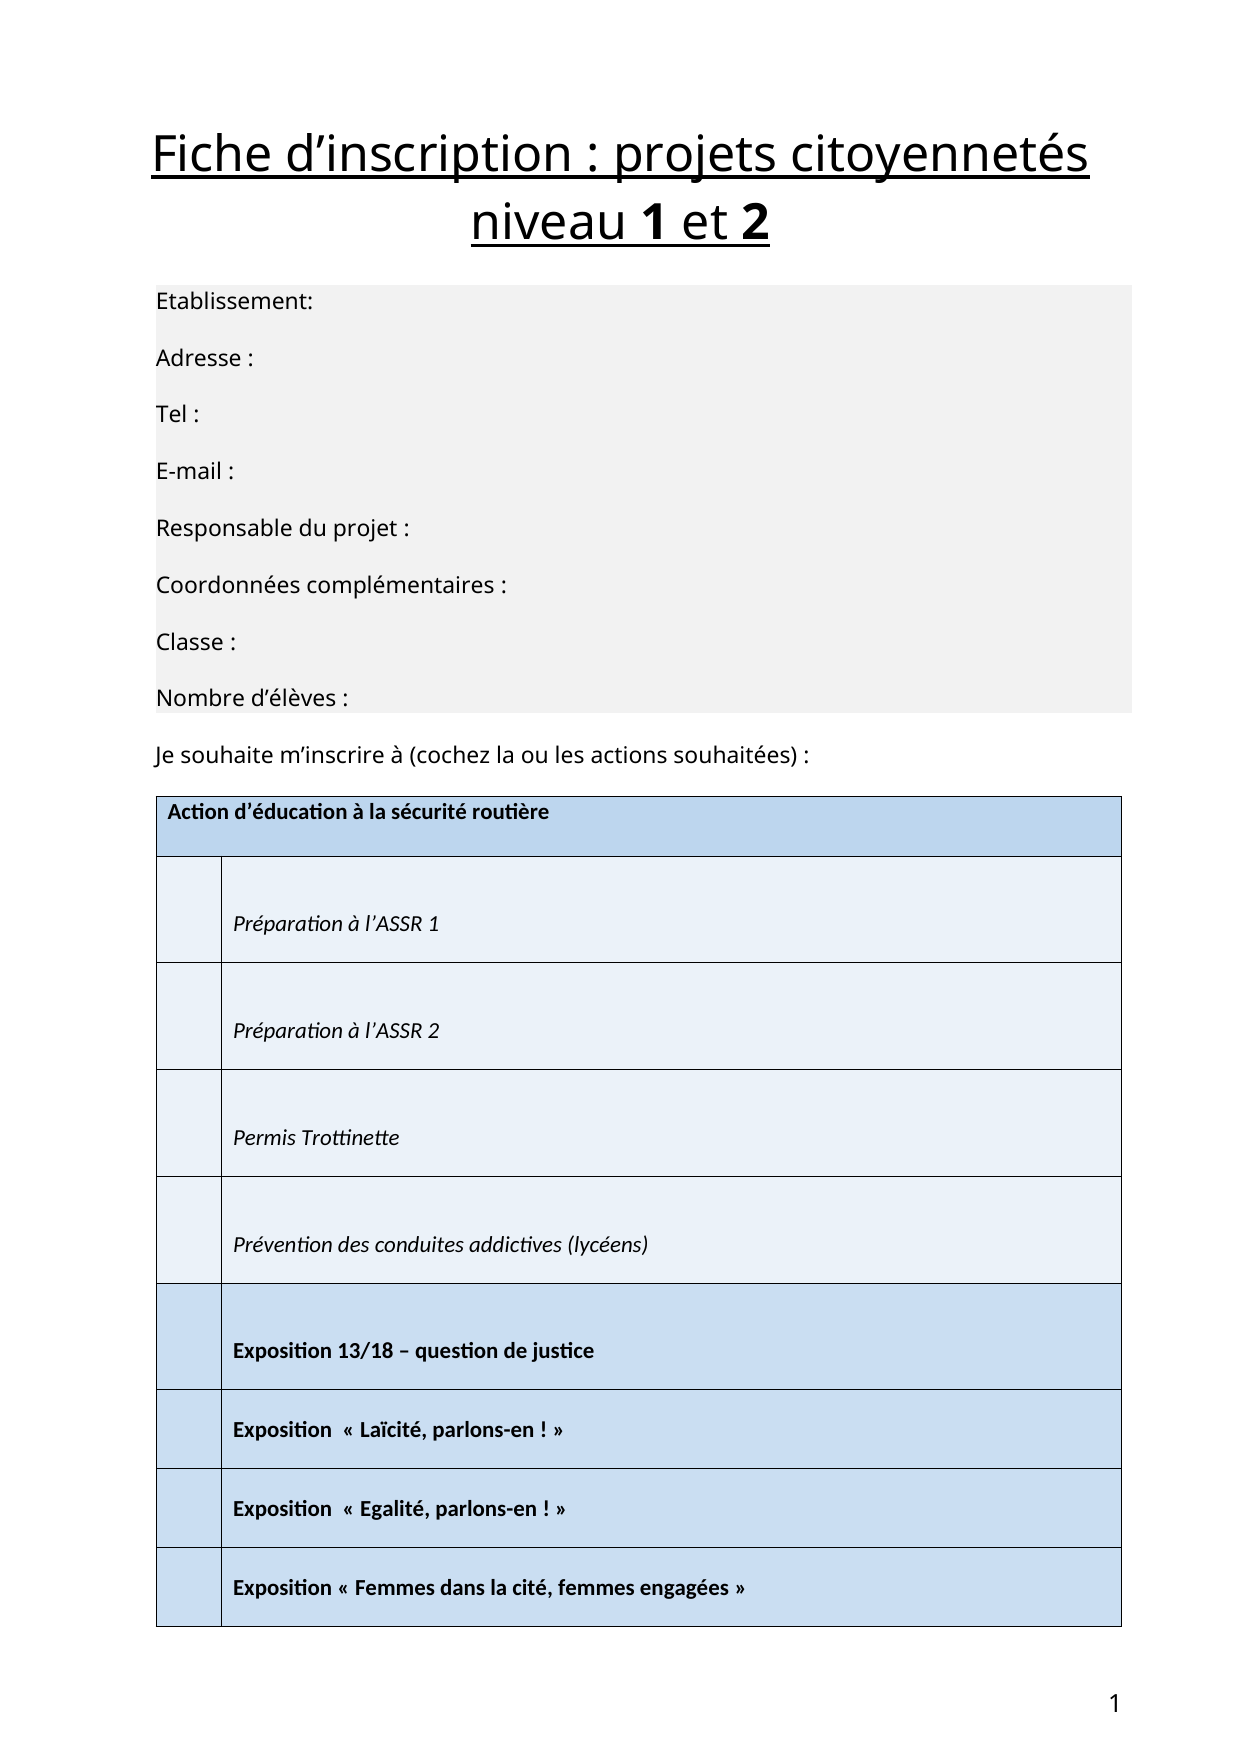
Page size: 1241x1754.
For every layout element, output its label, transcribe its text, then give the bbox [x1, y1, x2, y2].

text Coordonnées complémentaires : [156, 569, 1132, 600]
table_cell Exposition « Egalité, parlons-en ! » [222, 1469, 1121, 1547]
table_cell [157, 1548, 221, 1626]
text Etablissement: [156, 285, 1132, 316]
table_cell [157, 1469, 221, 1547]
table_cell [157, 857, 221, 962]
text Adresse : [156, 342, 1132, 373]
text Classe : [156, 626, 1132, 657]
table_cell [157, 1284, 221, 1389]
text Je souhaite m’inscrire à (cochez la ou les actions souhaitées) : [155, 739, 1150, 770]
table_cell [157, 1390, 221, 1468]
text E-mail : [156, 455, 1132, 486]
table_cell [157, 1177, 221, 1283]
text Tel : [156, 398, 1132, 430]
text Responsable du projet : [156, 512, 1132, 543]
table_cell Préparation à l’ASSR 1 [222, 857, 1121, 962]
text Fiche d’inscription : projets citoyennetés niveau 1 et 2 [118, 118, 1122, 254]
text Nombre d’élèves : [156, 682, 1132, 713]
table_cell Exposition « Femmes dans la cité, femmes engagées » [222, 1548, 1121, 1626]
table_cell Exposition 13/18 – question de justice [222, 1284, 1121, 1389]
table_cell Permis Trottinette [222, 1070, 1121, 1176]
table_header Action d’éducation à la sécurité routière [157, 797, 1121, 856]
table_cell [157, 963, 221, 1069]
table_cell Préparation à l’ASSR 2 [222, 963, 1121, 1069]
table_cell Prévention des conduites addictives (lycéens) [222, 1177, 1121, 1283]
table_cell [157, 1070, 221, 1176]
table_cell Exposition « Laïcité, parlons-en ! » [222, 1390, 1121, 1468]
